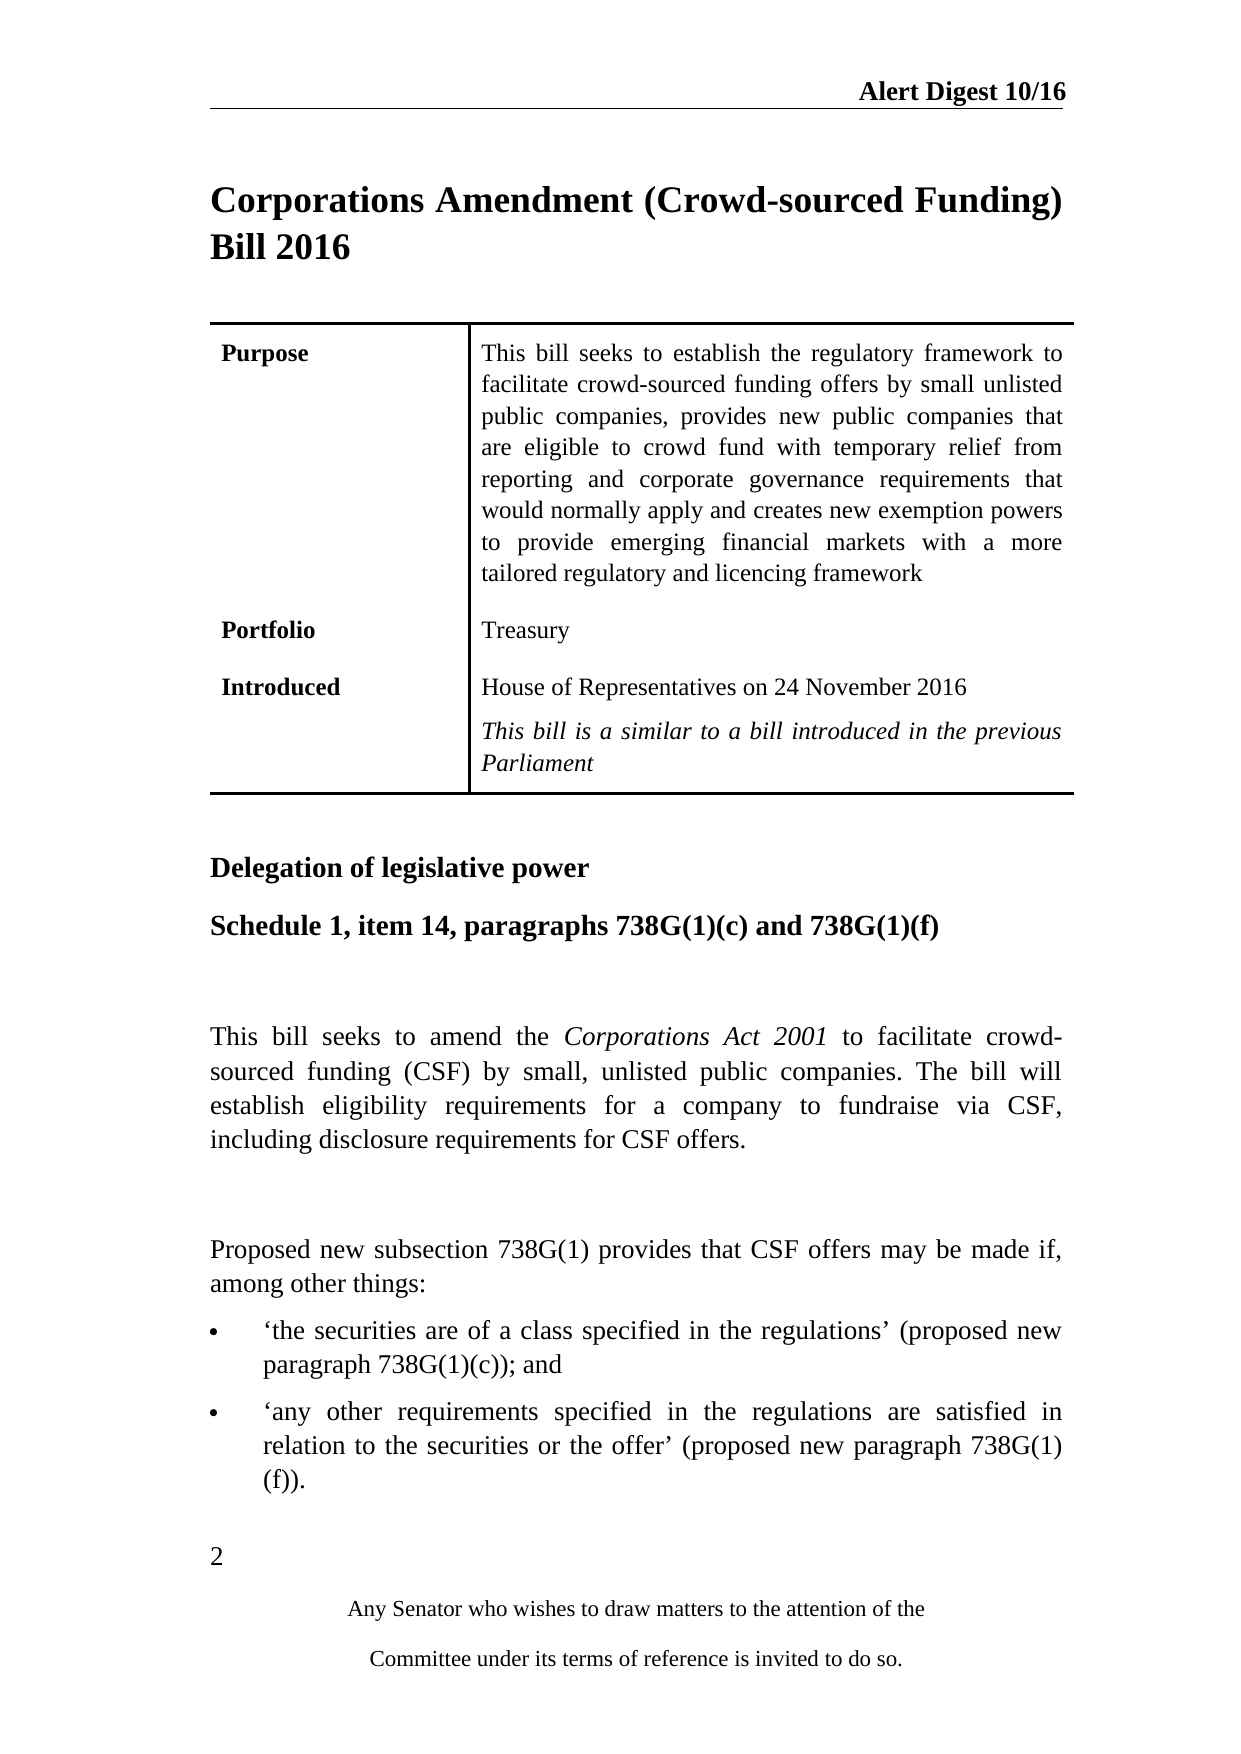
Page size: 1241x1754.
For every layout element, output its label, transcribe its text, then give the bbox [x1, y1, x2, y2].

table_cell Portfolio [210, 603, 468, 659]
text Schedule 1, item 14, paragraphs 738G(1)(c) and 738G(1)(f) [210, 908, 1063, 941]
text Delegation of legislative power [210, 850, 1063, 884]
list ‘any other requirements specified in the regulations are satisfied in relation to the securities or the offer’ (proposed new paragraph 738G(1)(f)). [210, 1395, 1063, 1494]
text Proposed new subsection 738G(1) provides that CSF offers may be made if, among other things: [210, 1233, 1063, 1298]
list ‘the securities are of a class specified in the regulations’ (proposed new paragraph 738G(1)(c)); and [210, 1314, 1063, 1379]
table_header Purpose [210, 325, 468, 603]
table_cell Introduced [210, 660, 468, 792]
table_cell Treasury [471, 603, 1074, 659]
table_cell House of Representatives on 24 November 2016 This bill is a similar to a bill introduced in the previous Parliament [471, 660, 1074, 792]
table_header This bill seeks to establish the regulatory framework to facilitate crowd-sourced funding offers by small unlisted public companies, provides new public companies that are eligible to crowd fund with temporary relief from reporting and corporate governance requirements that would normally apply and creates new exemption powers to provide emerging financial markets with a more tailored regulatory and licencing framework [471, 325, 1074, 603]
text This bill seeks to amend the Corporations Act 2001 to facilitate crowd-sourced funding (CSF) by small, unlisted public companies. The bill will establish eligibility requirements for a company to fundraise via CSF, including disclosure requirements for CSF offers. [210, 1021, 1063, 1154]
text Corporations Amendment (Crowd-sourced Funding) Bill 2016 [210, 177, 1063, 268]
